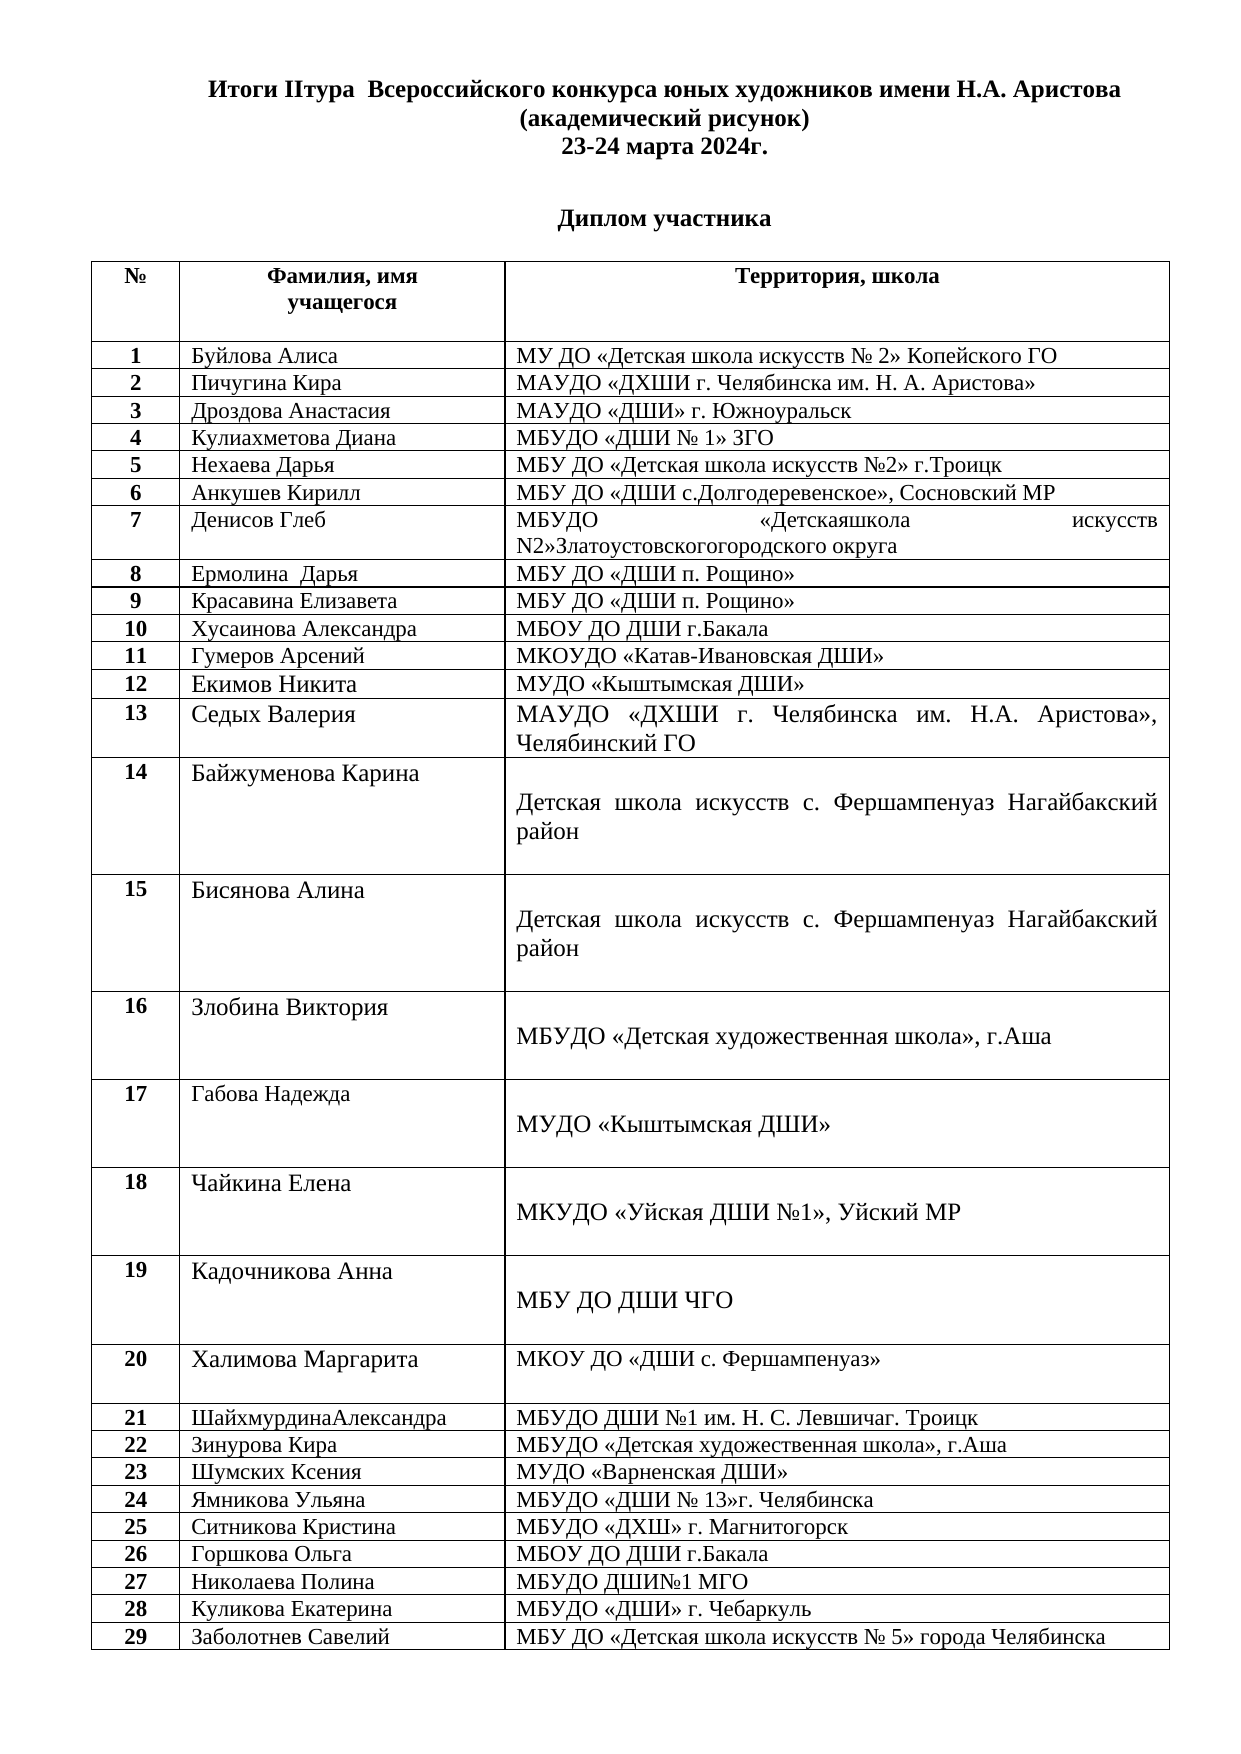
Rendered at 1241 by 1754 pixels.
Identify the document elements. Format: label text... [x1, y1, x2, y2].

table_cell 28 [92, 1595, 179, 1622]
table_cell МБУ ДО ДШИ ЧГО [506, 1256, 1169, 1343]
table_cell Дроздова Анастасия [180, 397, 504, 423]
table_cell Николаева Полина [180, 1568, 504, 1594]
text Диплом участника [177, 203, 1152, 232]
table_cell МУДО «Кыштымская ДШИ» [506, 670, 1169, 698]
table_cell 23 [92, 1458, 179, 1485]
table_cell Злобина Виктория [180, 992, 504, 1079]
table_cell 21 [92, 1404, 179, 1430]
table_cell Куликова Екатерина [180, 1595, 504, 1622]
table_cell Зинурова Кира [180, 1431, 504, 1457]
table_cell 1 [92, 342, 179, 368]
table_cell 2 [92, 369, 179, 396]
table_header № [92, 262, 179, 341]
table_cell МАУДО «ДХШИ г. Челябинска им. Н. А. Аристова» [506, 369, 1169, 396]
table_cell МБУДО «ДХШ» г. Магнитогорск [506, 1513, 1169, 1539]
table_cell МБУДО ДШИ№1 МГО [506, 1568, 1169, 1594]
table_cell МБУДО «Детская художественная школа», г.Аша [506, 992, 1169, 1079]
table_cell МБОУ ДО ДШИ г.Бакала [506, 615, 1169, 641]
table_cell 16 [92, 992, 179, 1079]
table_cell 13 [92, 699, 179, 757]
table_cell Седых Валерия [180, 699, 504, 757]
table_cell 22 [92, 1431, 179, 1457]
table_cell Кулиахметова Диана [180, 424, 504, 450]
table_cell Шумских Ксения [180, 1458, 504, 1485]
text Итоги IIтура Всероссийского конкурса юных художников имени Н.А. Аристова [177, 74, 1152, 103]
table_cell 6 [92, 479, 179, 505]
table_cell МКОУ ДО «ДШИ с. Фершампенуаз» [506, 1345, 1169, 1402]
table_cell Нехаева Дарья [180, 451, 504, 478]
table_cell МБУДО «ДШИ № 1» ЗГО [506, 424, 1169, 450]
table_cell МБУДО ДШИ №1 им. Н. С. Левшичаг. Троицк [506, 1404, 1169, 1430]
table_cell Ямникова Ульяна [180, 1486, 504, 1512]
table_cell 29 [92, 1623, 179, 1649]
table_cell Красавина Елизавета [180, 588, 504, 614]
table_cell МАУДО «ДШИ» г. Южноуральск [506, 397, 1169, 423]
table_cell МАУДО «ДХШИ г. Челябинска им. Н.А. Аристова», Челябинский ГО [506, 699, 1169, 757]
table_cell МБУДО «Детская художественная школа», г.Аша [506, 1431, 1169, 1457]
table_cell ШайхмурдинаАлександра [180, 1404, 504, 1430]
table_cell 4 [92, 424, 179, 450]
table_cell Ситникова Кристина [180, 1513, 504, 1539]
table_cell Анкушев Кирилл [180, 479, 504, 505]
table_cell Гумеров Арсений [180, 642, 504, 668]
table_cell 10 [92, 615, 179, 641]
table_cell Екимов Никита [180, 670, 504, 698]
table_cell 12 [92, 670, 179, 698]
table_cell МУДО «Кыштымская ДШИ» [506, 1080, 1169, 1167]
table_cell 5 [92, 451, 179, 478]
table_cell МУДО «Варненская ДШИ» [506, 1458, 1169, 1485]
table_cell 8 [92, 560, 179, 586]
table_cell Детская школа искусств с. Фершампенуаз Нагайбакский район [506, 875, 1169, 991]
table_cell Денисов Глеб [180, 506, 504, 559]
table_cell 27 [92, 1568, 179, 1594]
table_cell МБУДО «ДШИ» г. Чебаркуль [506, 1595, 1169, 1622]
table_cell Кадочникова Анна [180, 1256, 504, 1343]
table_header Фамилия, имя учащегося [180, 262, 504, 341]
table_cell Халимова Маргарита [180, 1345, 504, 1402]
table_cell МБУДО «Детскаяшкола искусств N2»Златоустовскогогородского округа [506, 506, 1169, 559]
table_cell МКОУДО «Катав-Ивановская ДШИ» [506, 642, 1169, 668]
table_cell 26 [92, 1541, 179, 1567]
table_cell 11 [92, 642, 179, 668]
table_cell 7 [92, 506, 179, 559]
table_cell Габова Надежда [180, 1080, 504, 1167]
table_cell МБУ ДО «ДШИ п. Рощино» [506, 588, 1169, 614]
table_cell 24 [92, 1486, 179, 1512]
table_cell МБОУ ДО ДШИ г.Бакала [506, 1541, 1169, 1567]
table_cell Горшкова Ольга [180, 1541, 504, 1567]
table_cell Бисянова Алина [180, 875, 504, 991]
table_cell Детская школа искусств с. Фершампенуаз Нагайбакский район [506, 758, 1169, 874]
table_cell 3 [92, 397, 179, 423]
table_cell 20 [92, 1345, 179, 1402]
table_cell МБУ ДО «ДШИ п. Рощино» [506, 560, 1169, 586]
table_cell 19 [92, 1256, 179, 1343]
table_cell Пичугина Кира [180, 369, 504, 396]
table_cell Чайкина Елена [180, 1168, 504, 1255]
table_cell Хусаинова Александра [180, 615, 504, 641]
table_cell МБУ ДО «ДШИ с.Долгодеревенское», Сосновский МР [506, 479, 1169, 505]
table_header Территория, школа [506, 262, 1169, 341]
text (академический рисунок) [177, 103, 1152, 131]
table_cell МБУДО «ДШИ № 13»г. Челябинска [506, 1486, 1169, 1512]
table_cell МКУДО «Уйская ДШИ №1», Уйский МР [506, 1168, 1169, 1255]
table_cell 17 [92, 1080, 179, 1167]
text 23-24 марта 2024г. [177, 131, 1152, 160]
table_cell Заболотнев Савелий [180, 1623, 504, 1649]
table_cell МБУ ДО «Детская школа искусств № 5» города Челябинска [506, 1623, 1169, 1649]
table_cell 15 [92, 875, 179, 991]
table_cell Байжуменова Карина [180, 758, 504, 874]
table_cell Ермолина Дарья [180, 560, 504, 586]
table_cell Буйлова Алиса [180, 342, 504, 368]
table_cell 25 [92, 1513, 179, 1539]
table_cell 18 [92, 1168, 179, 1255]
table_cell 14 [92, 758, 179, 874]
table_cell МБУ ДО «Детская школа искусств №2» г.Троицк [506, 451, 1169, 478]
table_cell 9 [92, 588, 179, 614]
table_cell МУ ДО «Детская школа искусств № 2» Копейского ГО [506, 342, 1169, 368]
